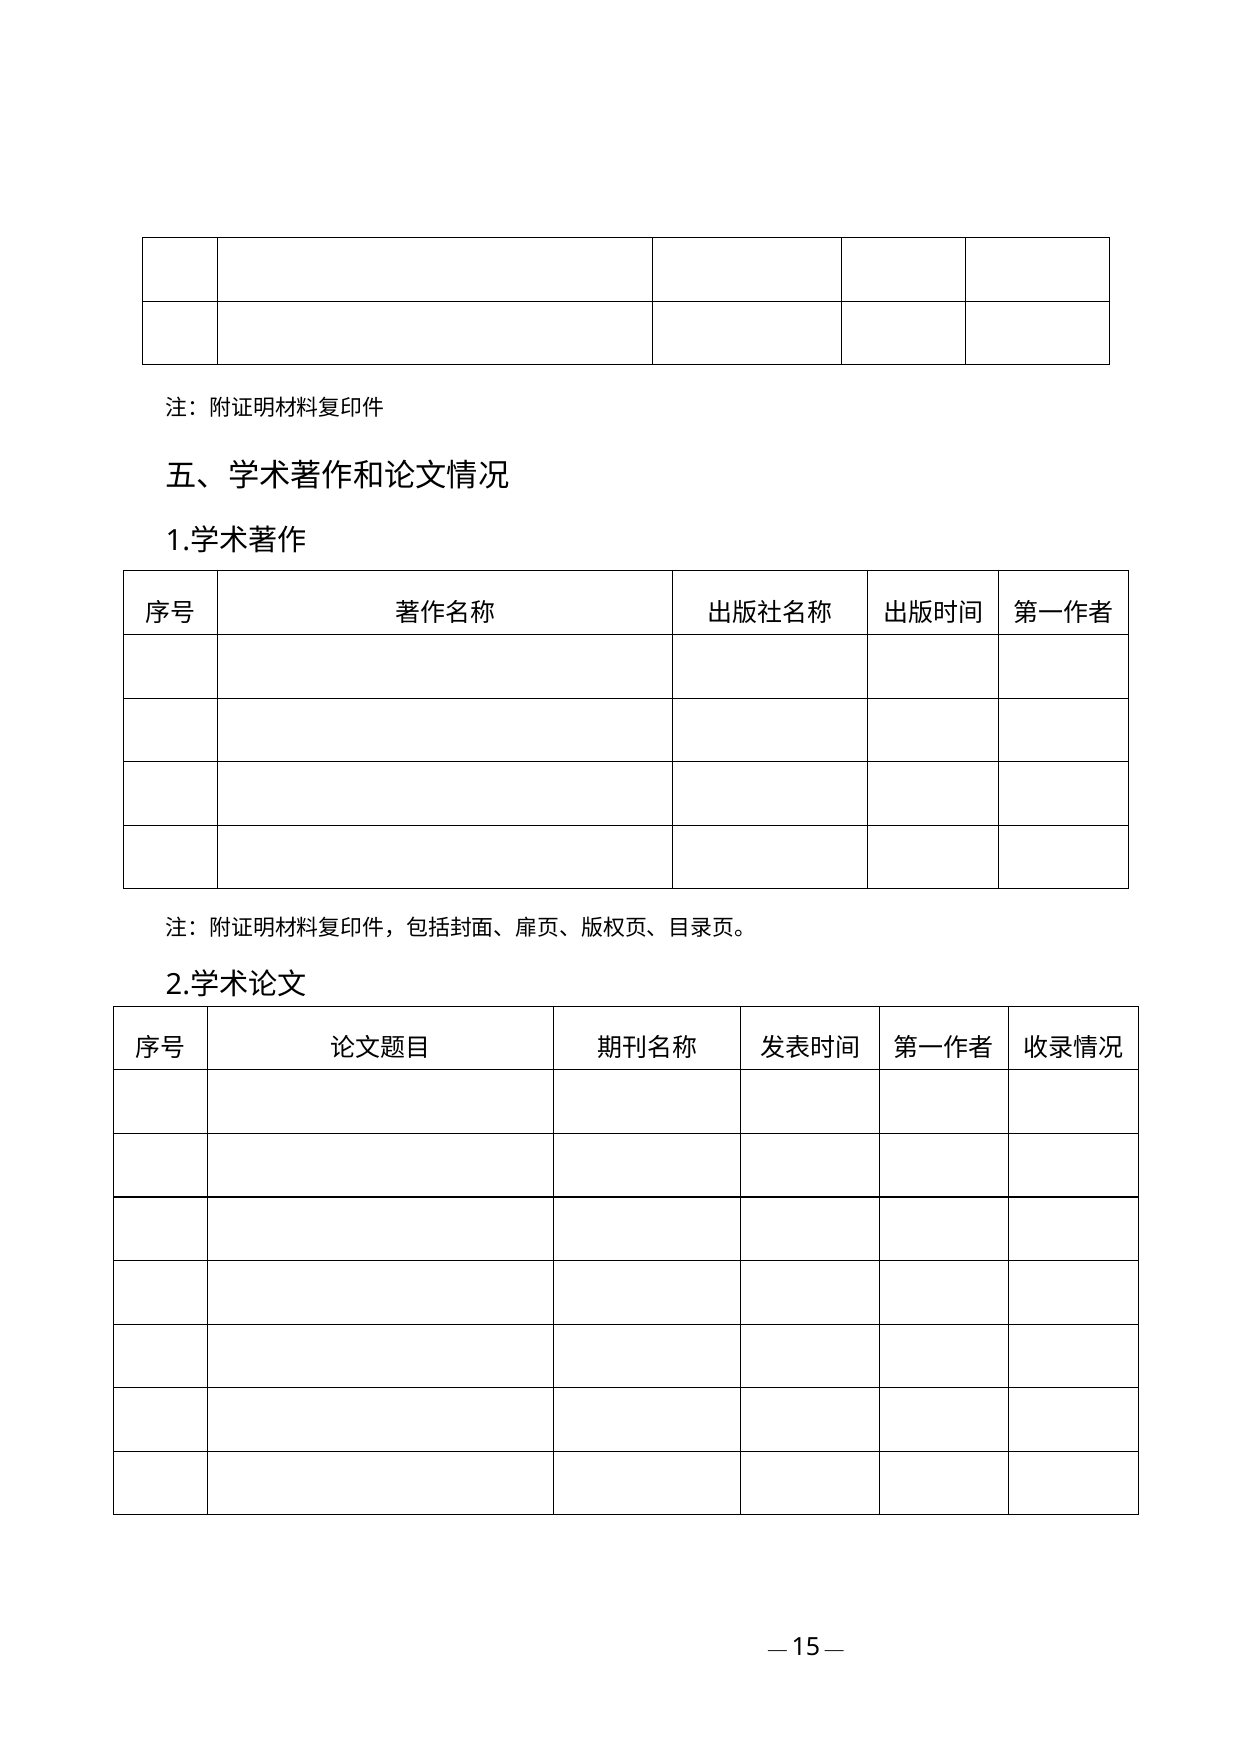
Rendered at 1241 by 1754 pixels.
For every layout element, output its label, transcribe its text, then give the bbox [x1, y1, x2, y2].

table_cell [218, 826, 672, 888]
table_cell [741, 1325, 879, 1387]
table_cell [999, 762, 1128, 824]
table_cell [554, 1198, 740, 1260]
table_cell [218, 302, 652, 364]
table_header 第一作者 [999, 571, 1128, 634]
table_cell [124, 635, 217, 697]
table_cell [208, 1388, 553, 1451]
table_cell [653, 238, 841, 301]
table_cell [114, 1388, 207, 1451]
table_header 出版时间 [868, 571, 998, 634]
table_cell [208, 1452, 553, 1514]
table_cell [208, 1198, 553, 1260]
table_header 著作名称 [218, 571, 672, 634]
table_cell [1009, 1452, 1138, 1514]
text 2.学术论文 [165, 947, 1087, 1006]
table_cell [880, 1388, 1008, 1451]
text 五、学术著作和论文情况 [165, 440, 1087, 505]
table_header 发表时间 [741, 1007, 879, 1069]
table_cell [880, 1134, 1008, 1196]
table_cell [653, 302, 841, 364]
table_cell [868, 635, 998, 697]
table_cell [218, 635, 672, 697]
table_cell [999, 635, 1128, 697]
table_cell [554, 1452, 740, 1514]
table_cell [842, 238, 965, 301]
table_cell [741, 1070, 879, 1133]
table_cell [741, 1134, 879, 1196]
table_header 期刊名称 [554, 1007, 740, 1069]
table_cell [741, 1452, 879, 1514]
table_cell [124, 826, 217, 888]
table_cell [868, 762, 998, 824]
table_cell [114, 1070, 207, 1133]
table_cell [966, 302, 1109, 364]
table_cell [880, 1261, 1008, 1323]
table_cell [673, 826, 867, 888]
table_cell [999, 826, 1128, 888]
table_cell [554, 1325, 740, 1387]
table_cell [868, 699, 998, 761]
table_cell [741, 1261, 879, 1323]
text 注：附证明材料复印件，包括封面、扉页、版权页、目录页。 [165, 889, 1087, 947]
table_cell [114, 1198, 207, 1260]
table_cell [842, 302, 965, 364]
table_header 第一作者 [880, 1007, 1008, 1069]
table_cell [554, 1134, 740, 1196]
table_cell [114, 1134, 207, 1196]
table_cell [143, 238, 217, 301]
table_cell [880, 1070, 1008, 1133]
table_cell [208, 1325, 553, 1387]
table_cell [880, 1325, 1008, 1387]
table_header 收录情况 [1009, 1007, 1138, 1069]
table_header 序号 [124, 571, 217, 634]
table_cell [554, 1388, 740, 1451]
table_cell [673, 635, 867, 697]
table_cell [1009, 1261, 1138, 1323]
text 注：附证明材料复印件 [165, 365, 1087, 428]
table_cell [208, 1070, 553, 1133]
table_cell [880, 1198, 1008, 1260]
table_cell [1009, 1198, 1138, 1260]
table_cell [1009, 1325, 1138, 1387]
table_cell [124, 699, 217, 761]
table_header 序号 [114, 1007, 207, 1069]
table_header 论文题目 [208, 1007, 553, 1069]
table_cell [741, 1388, 879, 1451]
table_cell [218, 762, 672, 824]
table_cell [554, 1261, 740, 1323]
table_cell [114, 1452, 207, 1514]
table_cell [218, 238, 652, 301]
table_cell [554, 1070, 740, 1133]
table_cell [218, 699, 672, 761]
table_cell [673, 699, 867, 761]
table_cell [208, 1261, 553, 1323]
table_cell [114, 1261, 207, 1323]
table_header 出版社名称 [673, 571, 867, 634]
text 1.学术著作 [165, 505, 1087, 570]
table_cell [114, 1325, 207, 1387]
table_cell [1009, 1388, 1138, 1451]
table_cell [124, 762, 217, 824]
table_cell [741, 1198, 879, 1260]
table_cell [966, 238, 1109, 301]
table_cell [1009, 1134, 1138, 1196]
table_cell [1009, 1070, 1138, 1133]
table_cell [880, 1452, 1008, 1514]
table_cell [143, 302, 217, 364]
table_cell [208, 1134, 553, 1196]
table_cell [999, 699, 1128, 761]
table_cell [673, 762, 867, 824]
table_cell [868, 826, 998, 888]
